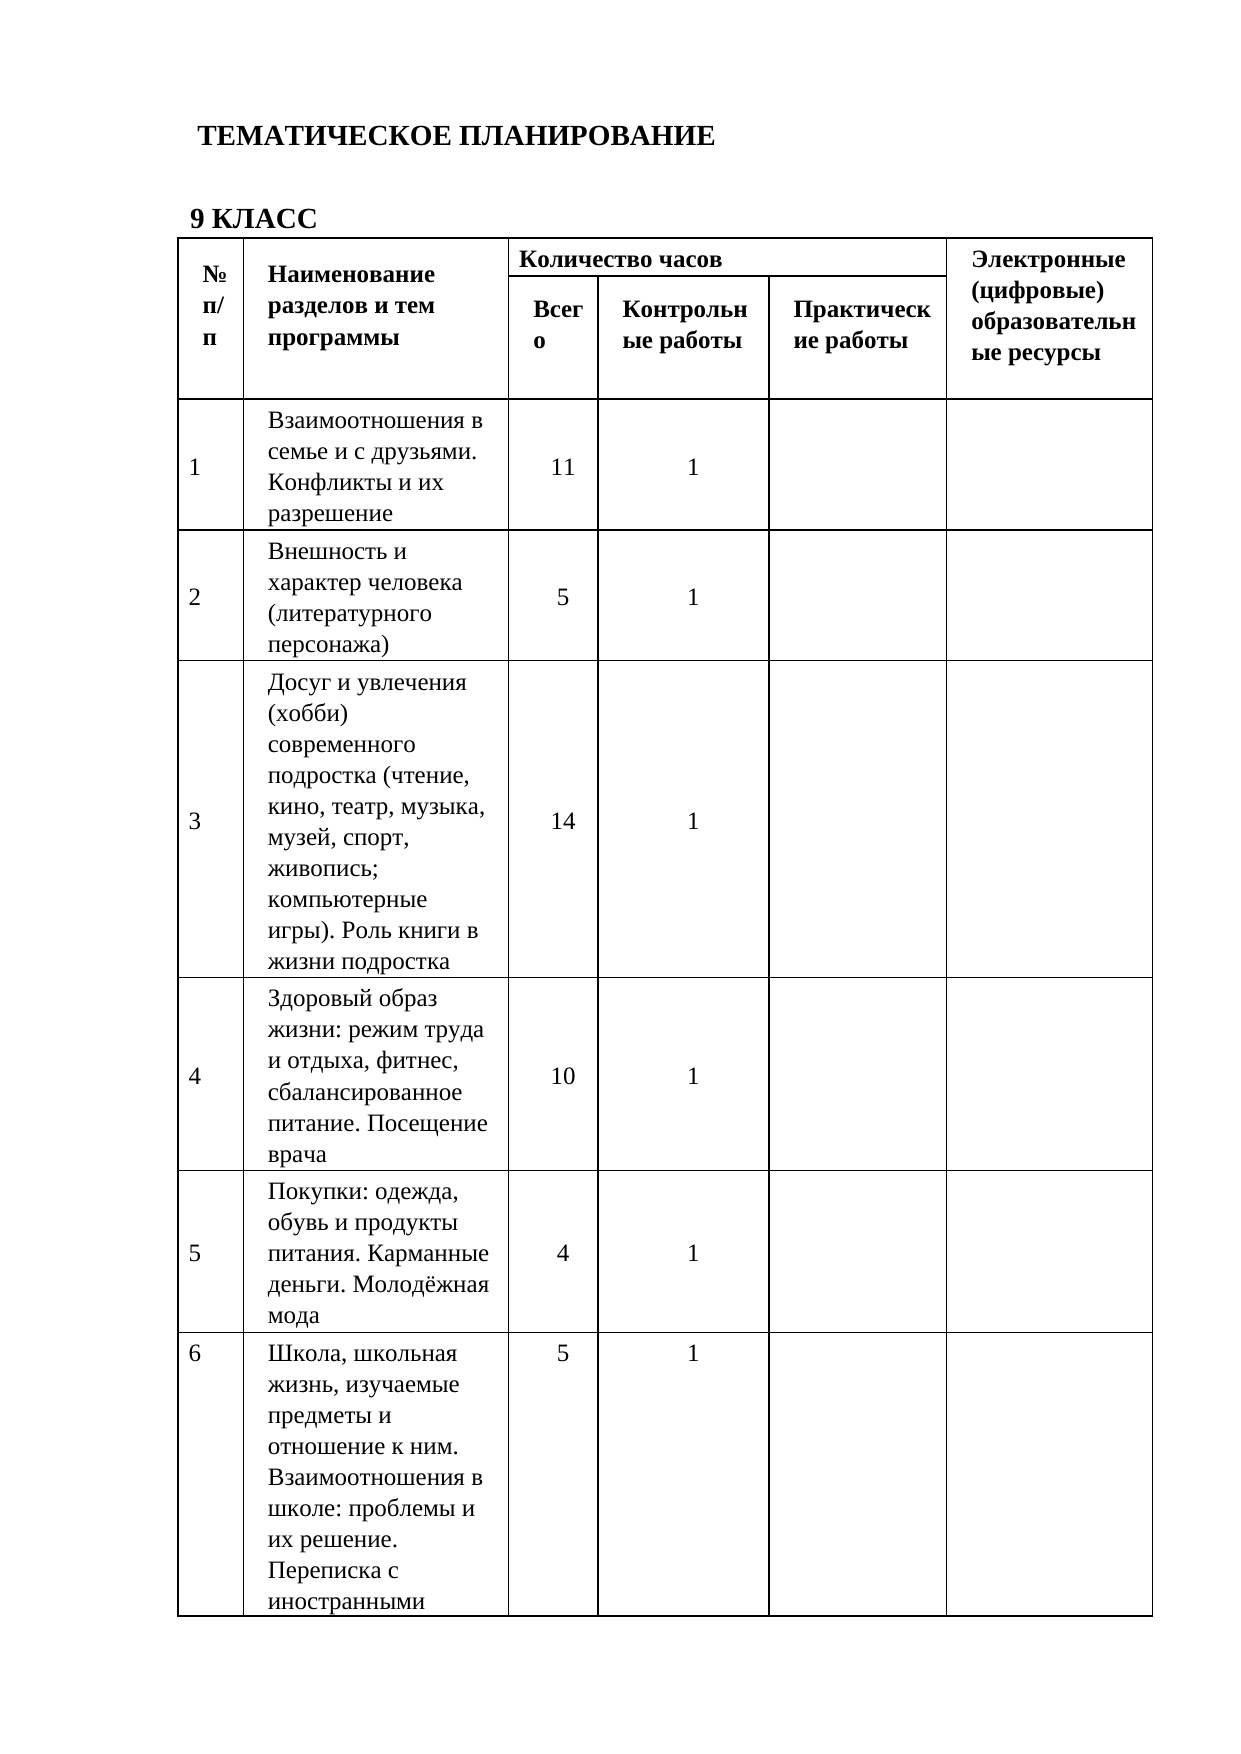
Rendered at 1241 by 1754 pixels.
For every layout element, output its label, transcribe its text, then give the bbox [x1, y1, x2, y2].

table_cell Практические работы [770, 277, 946, 398]
table_cell [770, 1333, 946, 1615]
table_cell [770, 400, 946, 529]
table_cell Покупки: одежда, обувь и продукты питания. Карманные деньги. Молодёжная мода [244, 1171, 508, 1331]
table_cell 10 [509, 978, 597, 1169]
table_header Количество часов [509, 239, 946, 275]
table_cell Взаимоотношения в семье и с друзьями. Конфликты и их разрешение [244, 400, 508, 529]
table_cell 5 [179, 1171, 243, 1331]
table_cell 2 [179, 531, 243, 660]
table_cell [947, 400, 1152, 529]
table_cell 4 [179, 978, 243, 1169]
table_cell 5 [509, 531, 597, 660]
table_cell Досуг и увлечения (хобби) современного подростка (чтение, кино, театр, музыка, музей, спорт, живопись; компьютерные игры). Роль книги в жизни подростка [244, 661, 508, 977]
table_cell [770, 661, 946, 977]
table_cell 1 [599, 661, 768, 977]
table_cell [947, 1333, 1152, 1615]
table_cell 1 [599, 1333, 768, 1615]
table_cell 5 [509, 1333, 597, 1615]
table_cell [947, 1171, 1152, 1331]
table_cell 1 [599, 978, 768, 1169]
table_cell 1 [599, 1171, 768, 1331]
table_cell [770, 1171, 946, 1331]
text 9 КЛАСС [190, 201, 1152, 235]
table_cell 1 [179, 400, 243, 529]
text ТЕМАТИЧЕСКОЕ ПЛАНИРОВАНИЕ [190, 118, 1152, 152]
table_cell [244, 1333, 508, 1615]
table_cell 14 [509, 661, 597, 977]
table_cell [770, 978, 946, 1169]
table_header Электронные (цифровые) образовательные ресурсы [947, 239, 1152, 398]
table_cell [947, 661, 1152, 977]
table_header № п/п [179, 239, 243, 398]
table_cell 11 [509, 400, 597, 529]
table_cell Здоровый образ жизни: режим труда и отдыха, фитнес, сбалансированное питание. Посещение врача [244, 978, 508, 1169]
table_cell [947, 978, 1152, 1169]
table_cell [947, 531, 1152, 660]
table_cell 1 [599, 400, 768, 529]
table_cell 3 [179, 661, 243, 977]
table_cell 4 [509, 1171, 597, 1331]
table_cell Контрольные работы [599, 277, 768, 398]
table_cell 6 [179, 1333, 243, 1615]
table_cell Внешность и характер человека (литературного персонажа) [244, 531, 508, 660]
table_cell 1 [599, 531, 768, 660]
table_cell [770, 531, 946, 660]
table_header Наименование разделов и тем программы [244, 239, 508, 398]
table_cell Всего [509, 277, 597, 398]
